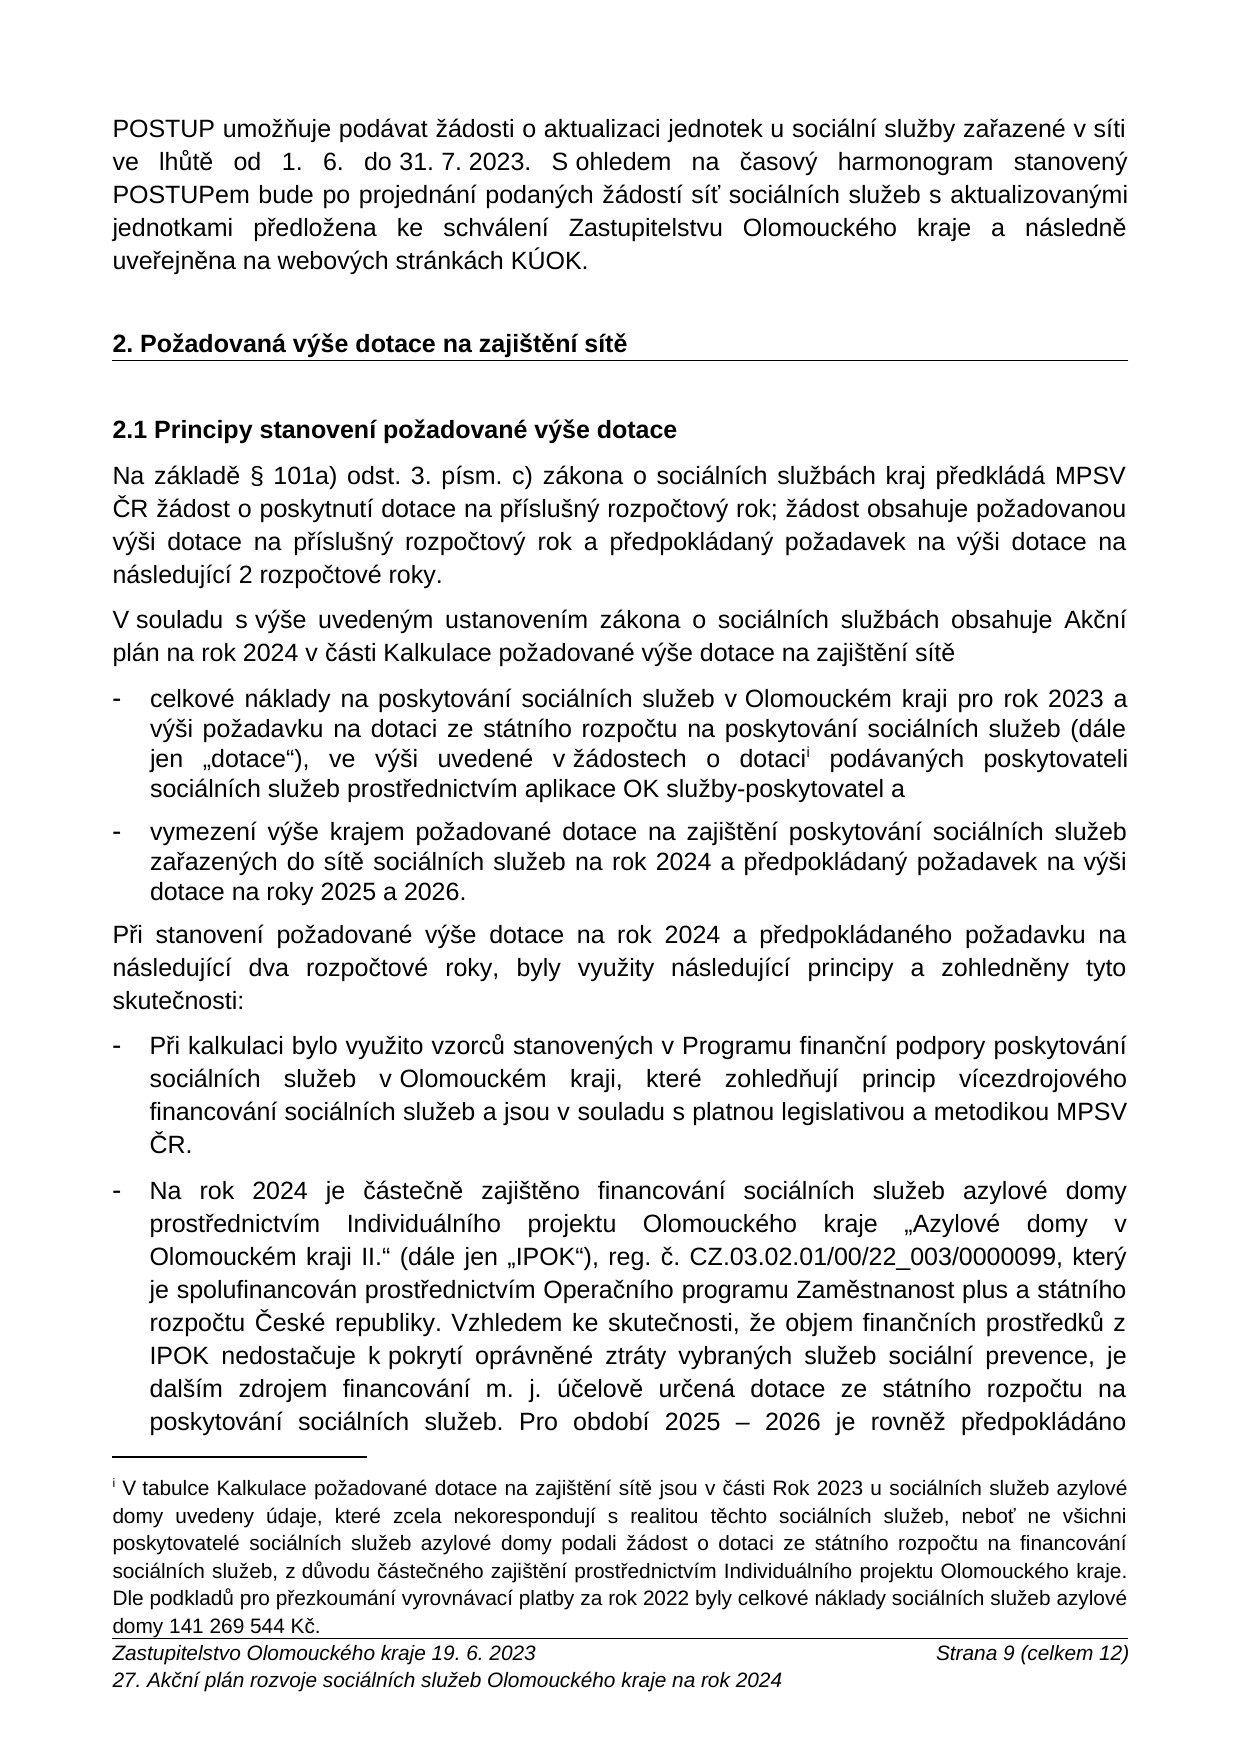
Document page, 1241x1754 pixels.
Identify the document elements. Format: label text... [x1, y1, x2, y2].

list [112, 1176, 1128, 1436]
list Při kalkulaci bylo využito vzorců stanovených v Programu finanční podpory poskytování sociálních služeb v Olomouckém kraji, které zohledňují princip vícezdrojového financování sociálních služeb a jsou v souladu s platnou legislativou a metodikou MPSV ČR. [112, 1031, 1128, 1159]
text POSTUP umožňuje podávat žádosti o aktualizaci jednotek u sociální služby zařazené v síti ve lhůtě od 1. 6. do 31. 7. 2023. S ohledem na časový harmonogram stanovený POSTUPem bude po projednání podaných žádostí síť sociálních služeb s aktualizovanými jednotkami předložena ke schválení Zastupitelstvu Olomouckého kraje a následně uveřejněna na webových stránkách KÚOK. [112, 114, 1128, 275]
text 2.1 Principy stanovení požadované výše dotace [112, 415, 1128, 444]
text Na základě § 101a) odst. 3. písm. c) zákona o sociálních službách kraj předkládá MPSV ČR žádost o poskytnutí dotace na příslušný rozpočtový rok; žádost obsahuje požadovanou výši dotace na příslušný rozpočtový rok a předpokládaný požadavek na výši dotace na následující 2 rozpočtové roky. [112, 461, 1128, 588]
text 2. Požadovaná výše dotace na zajištění sítě [112, 329, 1128, 360]
list vymezení výše krajem požadované dotace na zajištění poskytování sociálních služeb zařazených do sítě sociálních služeb na rok 2024 a předpokládaný požadavek na výši dotace na roky 2025 a 2026. [112, 817, 1128, 906]
list celkové náklady na poskytování sociálních služeb v Olomouckém kraji pro rok 2023 a výši požadavku na dotaci ze státního rozpočtu na poskytování sociálních služeb (dále jen „dotace“), ve výši uvedené v žádostech o dotaci podávaných poskytovateli sociálních služeb prostřednictvím aplikace OK služby-poskytovatel a [112, 684, 1128, 803]
text Při stanovení požadované výše dotace na rok 2024 a předpokládaného požadavku na následující dva rozpočtové roky, byly využity následující principy a zohledněny tyto skutečnosti: [112, 920, 1128, 1014]
text V souladu s výše uvedeným ustanovením zákona o sociálních službách obsahuje Akční plán na rok 2024 v části Kalkulace požadované výše dotace na zajištění sítě [112, 605, 1128, 667]
